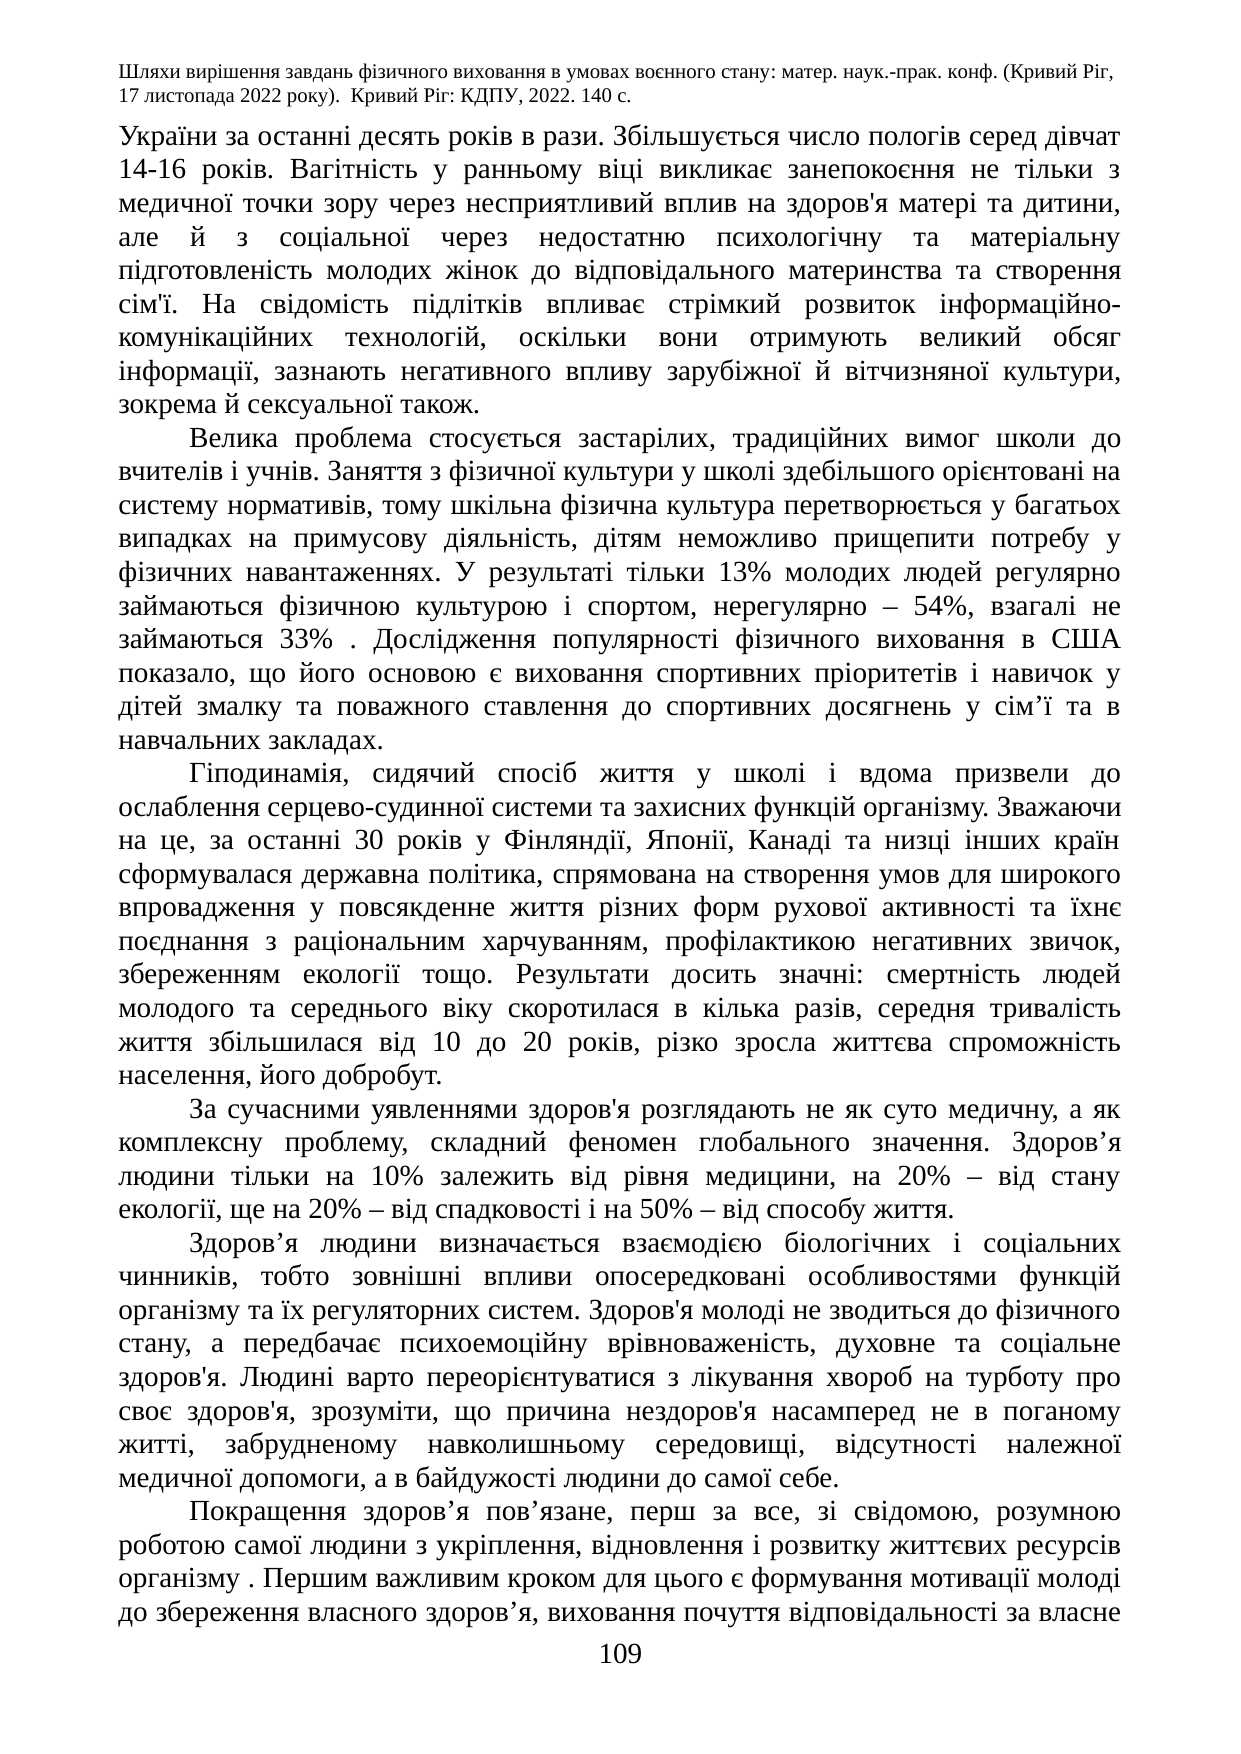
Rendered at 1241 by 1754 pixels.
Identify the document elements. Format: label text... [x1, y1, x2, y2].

text За сучасними уявленнями здоров'я розглядають не як суто медичну, а як комплексну проблему, складний феномен глобального значення. Здоров’я людини тільки на 10% залежить від рівня медицини, на 20% – від стану екології, ще на 20% – від спадковості і на 50% – від способу життя. [118, 1091, 1122, 1225]
text Велика проблема стосується застарілих, традиційних вимог школи до вчителів і учнів. Заняття з фізичної культури у школі здебільшого орієнтовані на систему нормативів, тому шкільна фізична культура перетворюється у багатьох випадках на примусову діяльність, дітям неможливо прищепити потребу у фізичних навантаженнях. У результаті тільки 13% молодих людей регулярно займаються фізичною культурою і спортом, нерегулярно – 54%, взагалі не займаються 33% . Дослідження популярності фізичного виховання в США показало, що його основою є виховання спортивних пріоритетів і навичок у дітей змалку та поважного ставлення до спортивних досягнень у сім’ї та в навчальних закладах. [118, 420, 1122, 755]
text Здоров’я людини визначається взаємодією біологічних і соціальних чинників, тобто зовнішні впливи опосередковані особливостями функцій організму та їх регуляторних систем. Здоров'я молоді не зводиться до фізичного стану, а передбачає психоемоційну врівноваженість, духовне та соціальне здоров'я. Людині варто переорієнтуватися з лікування хвороб на турботу про своє здоров'я, зрозуміти, що причина нездоров'я насамперед не в поганому житті, забрудненому навколишньому середовищі, відсутності належної медичної допомоги, а в байдужості людини до самої себе. [118, 1225, 1122, 1493]
text Гіподинамія, сидячий спосіб життя у школі і вдома призвели до ослаблення серцево-судинної системи та захисних функцій організму. Зважаючи на це, за останні 30 років у Фінляндії, Японії, Канаді та низці інших країн сформувалася державна політика, спрямована на створення умов для широкого впровадження у повсякденне життя різних форм рухової активності та їхнє поєднання з раціональним харчуванням, профілактикою негативних звичок, збереженням екології тощо. Результати досить значні: смертність людей молодого та середнього віку скоротилася в кілька разів, середня тривалість життя збільшилася від 10 до 20 років, різко зросла життєва спроможність населення, його добробут. [118, 755, 1122, 1091]
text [118, 118, 1122, 420]
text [118, 1493, 1122, 1627]
